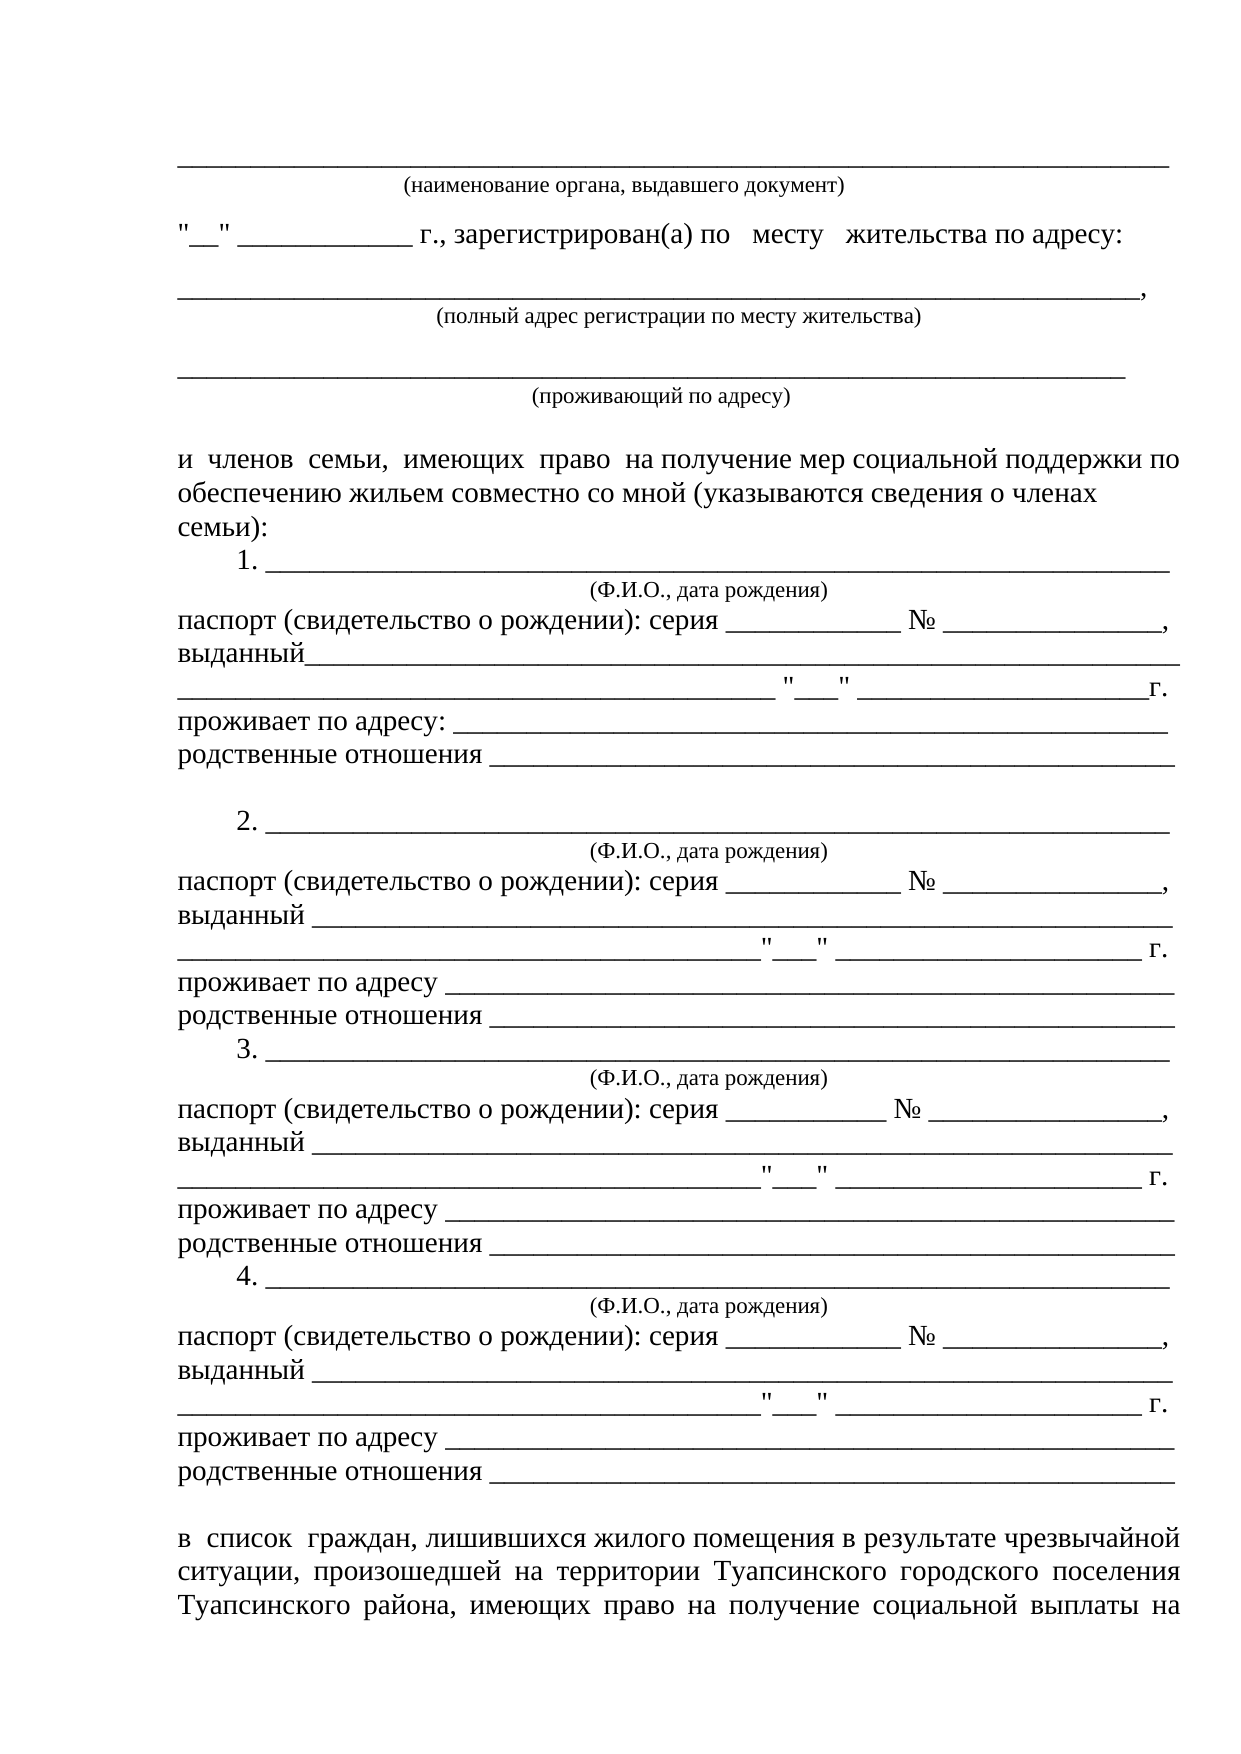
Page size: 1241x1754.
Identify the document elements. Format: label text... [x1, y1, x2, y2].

text (полный адрес регистрации по месту жительства) [177, 303, 1181, 329]
text выданный ___________________________________________________________ ________________________________________"___" _____________________ г. [177, 1124, 1181, 1191]
text (Ф.И.О., дата рождения) [177, 837, 1181, 863]
text выданный ___________________________________________________________ ________________________________________"___" _____________________ г. [177, 1352, 1181, 1419]
text выданный ___________________________________________________________ ________________________________________"___" _____________________ г. [177, 897, 1181, 964]
text (Ф.И.О., дата рождения) [177, 1064, 1181, 1091]
text паспорт (свидетельство о рождении): серия ____________ № _______________, выданный_____________________________________________________________________________________________________ "___" ____________________г. [177, 602, 1181, 703]
text проживает по адресу: _________________________________________________ [177, 703, 1181, 736]
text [177, 137, 1181, 171]
text родственные отношения _______________________________________________ [177, 1453, 1181, 1486]
text "__" ____________ г., зарегистрирован(а) по месту жительства по адресу: [177, 216, 1181, 250]
text 4. ______________________________________________________________ [177, 1258, 1181, 1292]
text _________________________________________________________________ [177, 348, 1181, 382]
text и членов семьи, имеющих право на получение мер социальной поддержки по обеспечению жильем совместно со мной (указываются сведения о членах семьи): [177, 442, 1181, 542]
text родственные отношения _______________________________________________ [177, 997, 1181, 1031]
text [177, 1520, 1181, 1620]
text 3. ______________________________________________________________ [177, 1031, 1181, 1064]
text (проживающий по адресу) [177, 382, 1181, 408]
text паспорт (свидетельство о рождении): серия ____________ № _______________, [177, 863, 1181, 897]
text родственные отношения _______________________________________________ [177, 736, 1181, 770]
text паспорт (свидетельство о рождении): серия ___________ № ________________, [177, 1091, 1181, 1124]
text __________________________________________________________________, [177, 269, 1181, 303]
text родственные отношения _______________________________________________ [177, 1225, 1181, 1258]
text паспорт (свидетельство о рождении): серия ____________ № _______________, [177, 1318, 1181, 1352]
text (Ф.И.О., дата рождения) [177, 576, 1181, 602]
text 2. ______________________________________________________________ [177, 803, 1181, 837]
text проживает по адресу __________________________________________________ [177, 1191, 1181, 1225]
text проживает по адресу __________________________________________________ [177, 964, 1181, 997]
text 1. ______________________________________________________________ [177, 542, 1181, 576]
text (Ф.И.О., дата рождения) [177, 1292, 1181, 1318]
text проживает по адресу __________________________________________________ [177, 1419, 1181, 1453]
text (наименование органа, выдавшего документ) [177, 171, 1181, 197]
